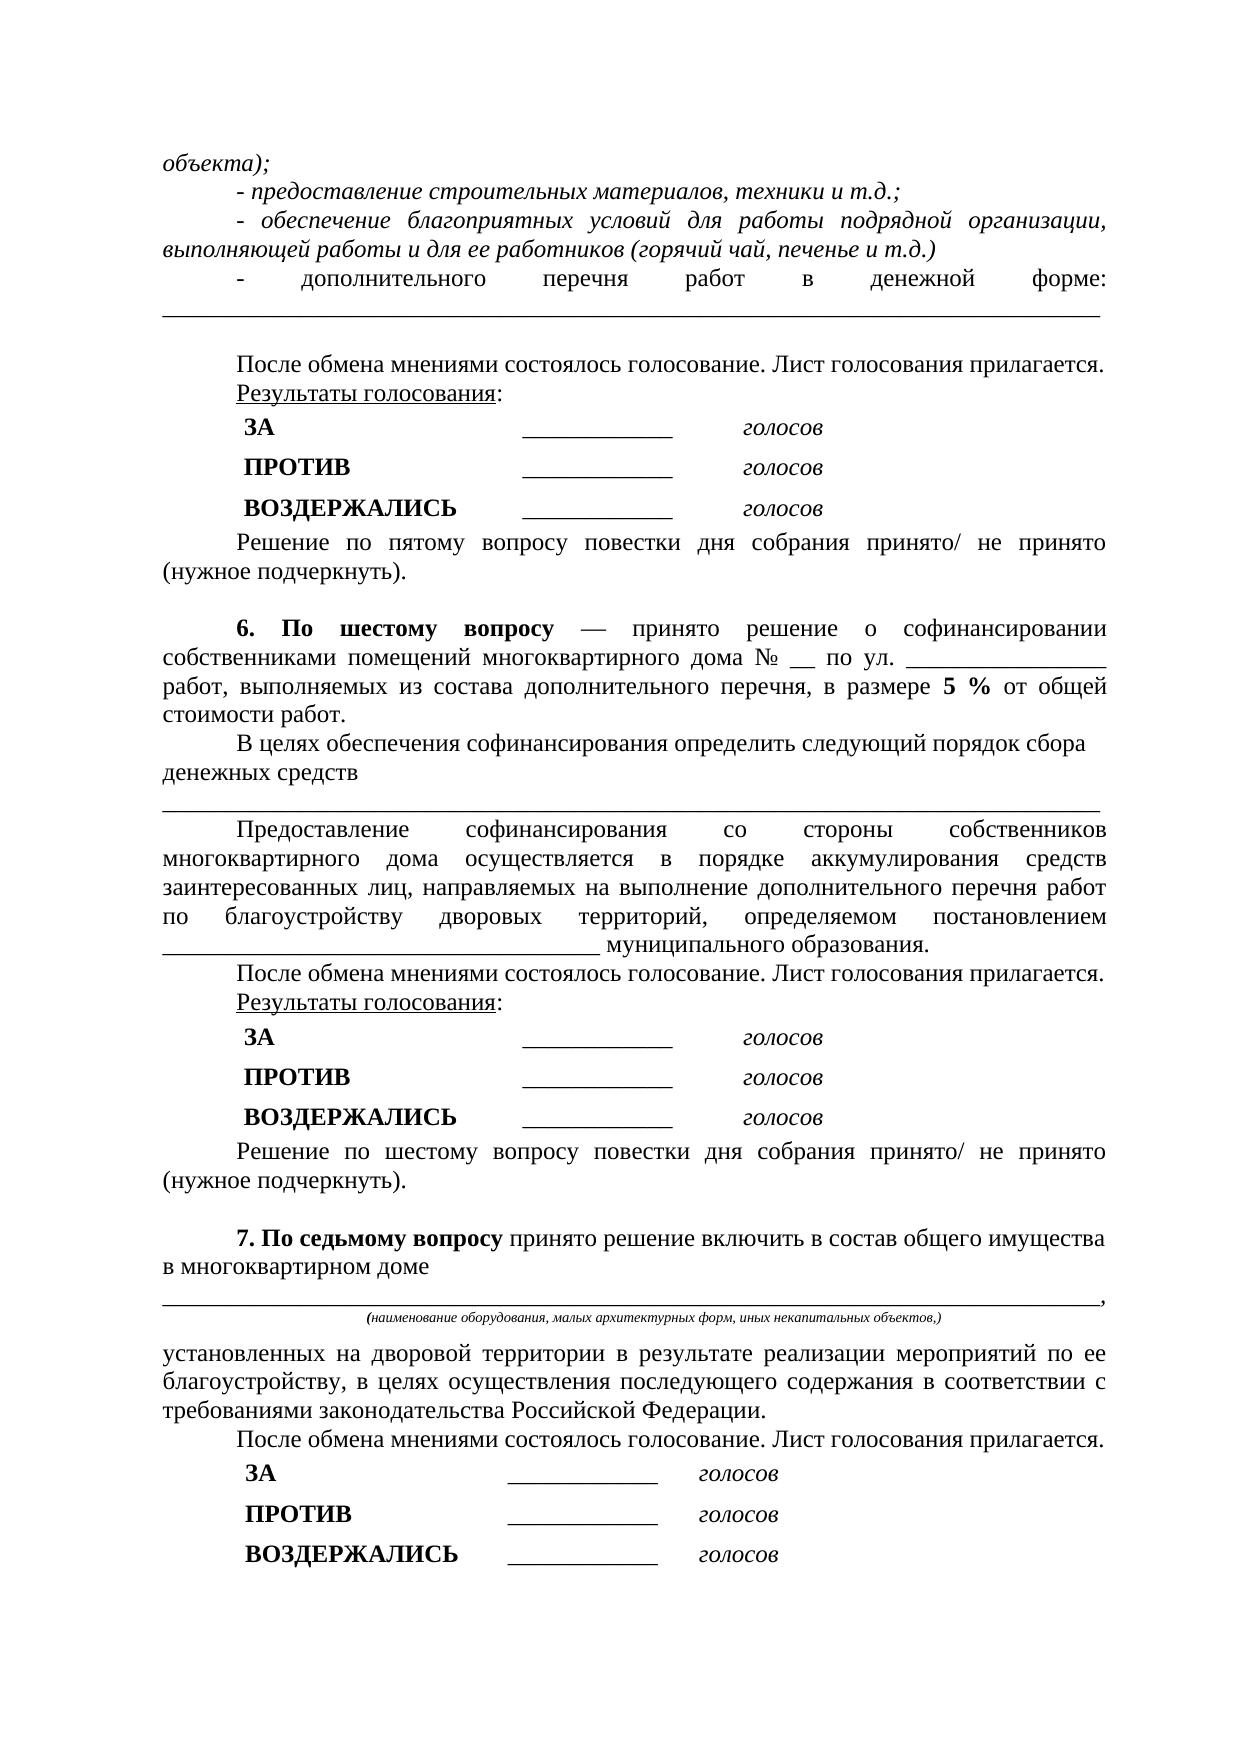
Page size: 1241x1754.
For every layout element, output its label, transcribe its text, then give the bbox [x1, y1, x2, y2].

text (наименование оборудования, малых архитектурных форм, иных некапитальных объектов,) [200, 1309, 1107, 1338]
table_cell ВОЗДЕРЖАЛИСЬ [239, 1533, 502, 1573]
table_cell голосов [737, 1056, 898, 1096]
table_cell ____________ [517, 1056, 737, 1096]
table_cell ВОЗДЕРЖАЛИСЬ [238, 1096, 517, 1136]
text 6. По шестому вопросу — принято решение о софинансировании собственниками помещений многоквартирного дома № __ по ул. ________________ работ, выполняемых из состава дополнительного перечня, в размере 5 % от общей стоимости работ. [162, 613, 1107, 728]
table_header ЗА [238, 406, 517, 447]
table_header ____________ [517, 1016, 737, 1056]
text - обеспечение благоприятных условий для работы подрядной организации, выполняющей работы и для ее работников (горячий чай, печенье и т.д.) [162, 205, 1107, 263]
table_cell голосов [693, 1533, 854, 1573]
text установленных на дворовой территории в результате реализации мероприятий по ее благоустройству, в целях осуществления последующего содержания в соответствии с требованиями законодательства Российской Федерации. [162, 1338, 1107, 1424]
table_cell ПРОТИВ [239, 1493, 502, 1533]
table_cell голосов [737, 447, 898, 487]
text После обмена мнениями состоялось голосование. Лист голосования прилагается. [162, 349, 1107, 378]
text Предоставление софинансирования со стороны собственников многоквартирного дома осуществляется в порядке аккумулирования средств заинтересованных лиц, направляемых на выполнение дополнительного перечня работ по благоустройству дворовых территорий, определяемом постановлением ___________________________________ муниципального образования. [162, 814, 1107, 958]
table_header голосов [737, 406, 898, 447]
table_header ____________ [517, 406, 737, 447]
text Решение по шестому вопросу повестки дня собрания принято/ не принято (нужное подчеркнуть). [162, 1136, 1107, 1194]
table_cell голосов [737, 1096, 898, 1136]
table_cell ПРОТИВ [238, 447, 517, 487]
text - дополнительного перечня работ в денежной форме: ___________________________________________________________________________ [162, 263, 1107, 320]
table_cell ____________ [517, 1096, 737, 1136]
table_cell ____________ [517, 447, 737, 487]
text После обмена мнениями состоялось голосование. Лист голосования прилагается. [162, 958, 1107, 987]
table_cell ____________ [502, 1493, 693, 1533]
table_cell ВОЗДЕРЖАЛИСЬ [238, 487, 517, 527]
table_cell ____________ [517, 487, 737, 527]
text Результаты голосования: [162, 987, 1107, 1016]
table_header ____________ [502, 1453, 693, 1493]
table_cell ПРОТИВ [238, 1056, 517, 1096]
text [162, 148, 1107, 176]
table_cell голосов [737, 487, 898, 527]
text В целях обеспечения софинансирования определить следующий порядок сбора денежных средств ___________________________________________________________________________ [162, 728, 1107, 814]
text - предоставление строительных материалов, техники и т.д.; [162, 176, 1107, 205]
text Решение по пятому вопросу повестки дня собрания принято/ не принято (нужное подчеркнуть). [162, 527, 1107, 584]
table_header ЗА [238, 1016, 517, 1056]
text 7. По седьмому вопросу принято решение включить в состав общего имущества в многоквартирном доме ___________________________________________________________________________, [162, 1223, 1107, 1309]
table_header ЗА [239, 1453, 502, 1493]
table_cell ____________ [502, 1533, 693, 1573]
table_cell голосов [693, 1493, 854, 1533]
text Результаты голосования: [162, 378, 1107, 406]
table_header голосов [693, 1453, 854, 1493]
table_header голосов [737, 1016, 898, 1056]
text После обмена мнениями состоялось голосование. Лист голосования прилагается. [162, 1424, 1107, 1453]
